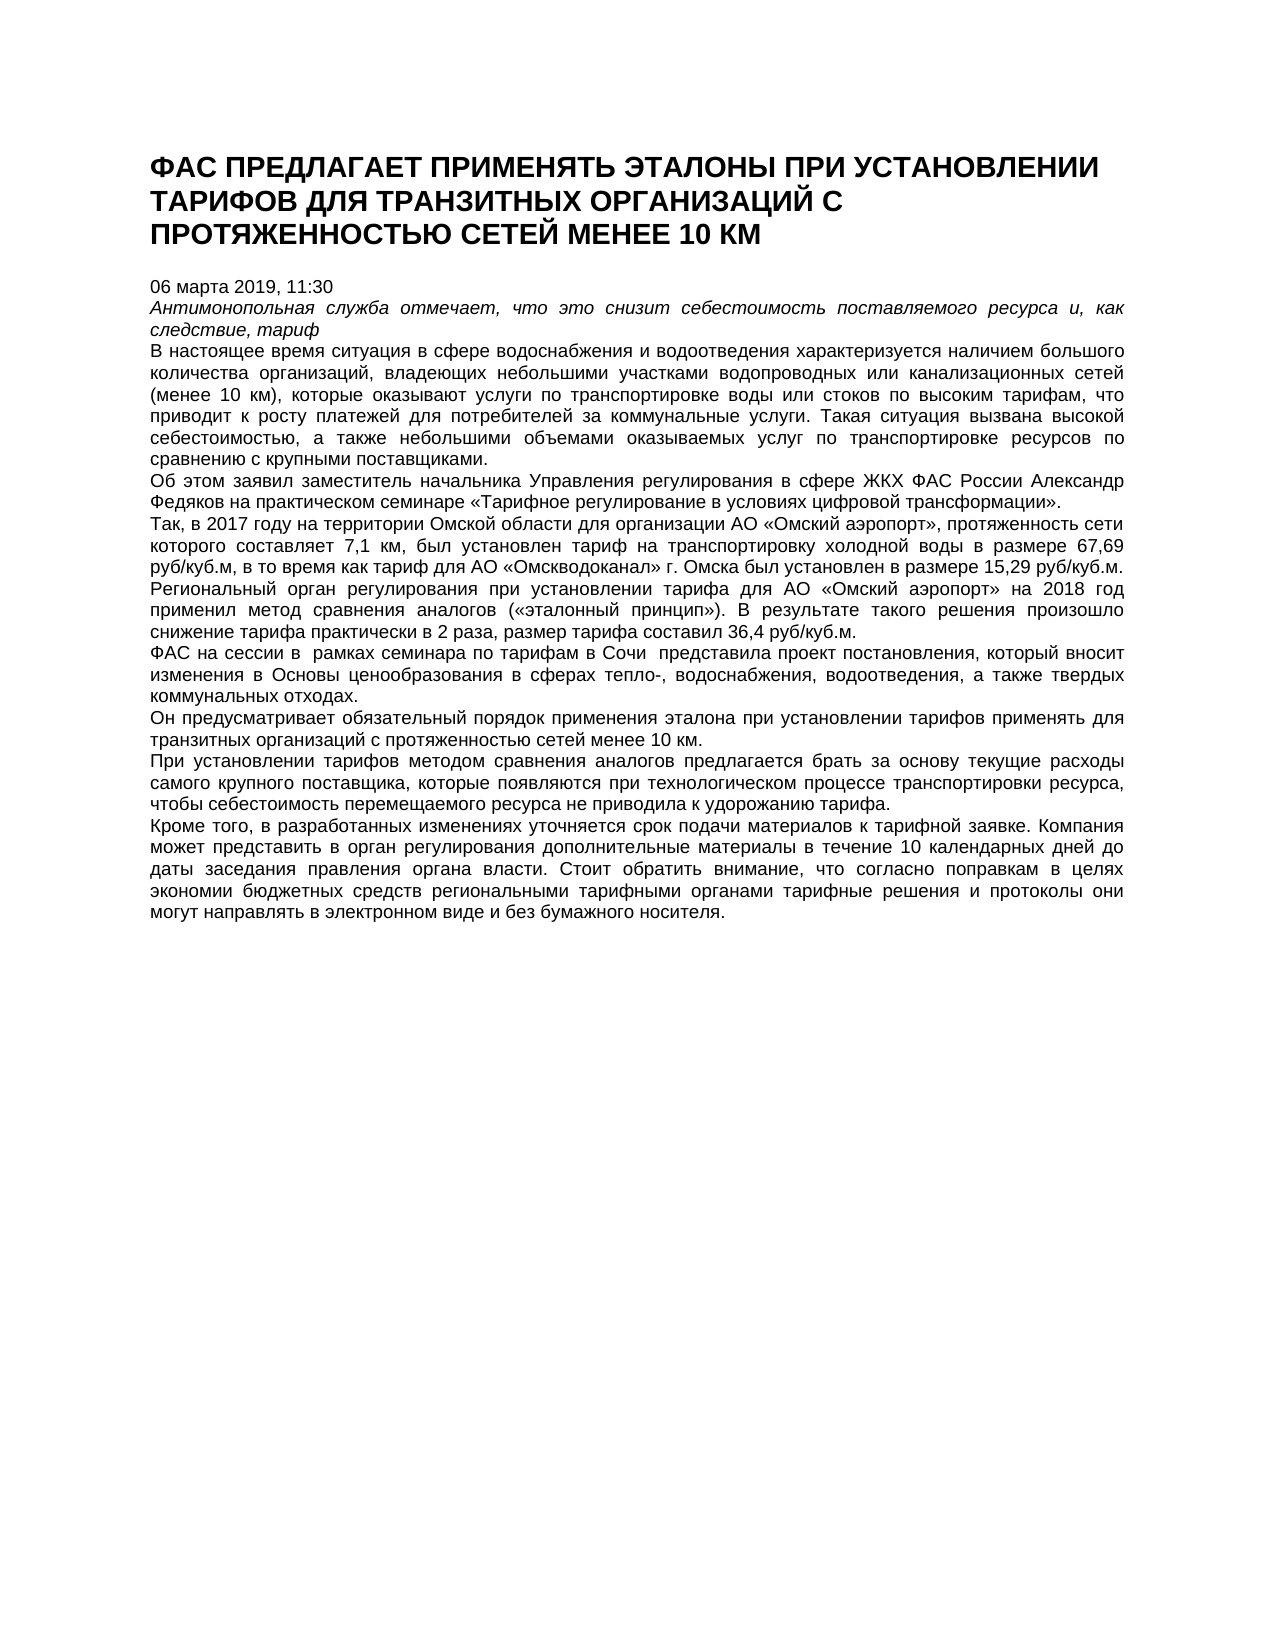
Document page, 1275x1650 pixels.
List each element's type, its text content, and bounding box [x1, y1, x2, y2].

text Так, в 2017 году на территории Омской области для организации АО «Омский аэропорт», протяженность сети которого составляет 7,1 км, был установлен тариф на транспортировку холодной воды в размере 67,69 руб/куб.м, в то время как тариф для АО «Омскводоканал» г. Омска был установлен в размере 15,29 руб/куб.м. [150, 513, 1125, 577]
text Кроме того, в разработанных изменениях уточняется срок подачи материалов к тарифной заявке. Компания может представить в орган регулирования дополнительные материалы в течение 10 календарных дней до даты заседания правления органа власти. Стоит обратить внимание, что согласно поправкам в целях экономии бюджетных средств региональными тарифными органами тарифные решения и протоколы они могут направлять в электронном виде и без бумажного носителя. [150, 815, 1125, 922]
text При установлении тарифов методом сравнения аналогов предлагается брать за основу текущие расходы самого крупного поставщика, которые появляются при технологическом процессе транспортировки ресурса, чтобы себестоимость перемещаемого ресурса не приводила к удорожанию тарифа. [150, 750, 1125, 815]
text ФАС на сессии в рамках семинара по тарифам в Сочи представила проект постановления, который вносит изменения в Основы ценообразования в сферах тепло-, водоснабжения, водоотведения, а также твердых коммунальных отходах. [150, 642, 1125, 707]
text 06 марта 2019, 11:30 [150, 276, 1125, 297]
text Антимонопольная служба отмечает, что это снизит себестоимость поставляемого ресурса и, как следствие, тариф [150, 297, 1125, 340]
text Региональный орган регулирования при установлении тарифа для АО «Омский аэропорт» на 2018 год применил метод сравнения аналогов («эталонный принцип»). В результате такого решения произошло снижение тарифа практически в 2 раза, размер тарифа составил 36,4 руб/куб.м. [150, 577, 1125, 642]
subtitle ФАС предлагает применять эталоны при установлении тарифов для транзитных организаций с протяженностью сетей менее 10 км [150, 150, 1125, 251]
text В настоящее время ситуация в сфере водоснабжения и водоотведения характеризуется наличием большого количества организаций, владеющих небольшими участками водопроводных или канализационных сетей (менее 10 км), которые оказывают услуги по транспортировке воды или стоков по высоким тарифам, что приводит к росту платежей для потребителей за коммунальные услуги. Такая ситуация вызвана высокой себестоимостью, а также небольшими объемами оказываемых услуг по транспортировке ресурсов по сравнению с крупными поставщиками. [150, 340, 1125, 470]
text Он предусматривает обязательный порядок применения эталона при установлении тарифов применять для транзитных организаций с протяженностью сетей менее 10 км. [150, 707, 1125, 750]
text Об этом заявил заместитель начальника Управления регулирования в сфере ЖКХ ФАС России Александр Федяков на практическом семинаре «Тарифное регулирование в условиях цифровой трансформации». [150, 470, 1125, 513]
